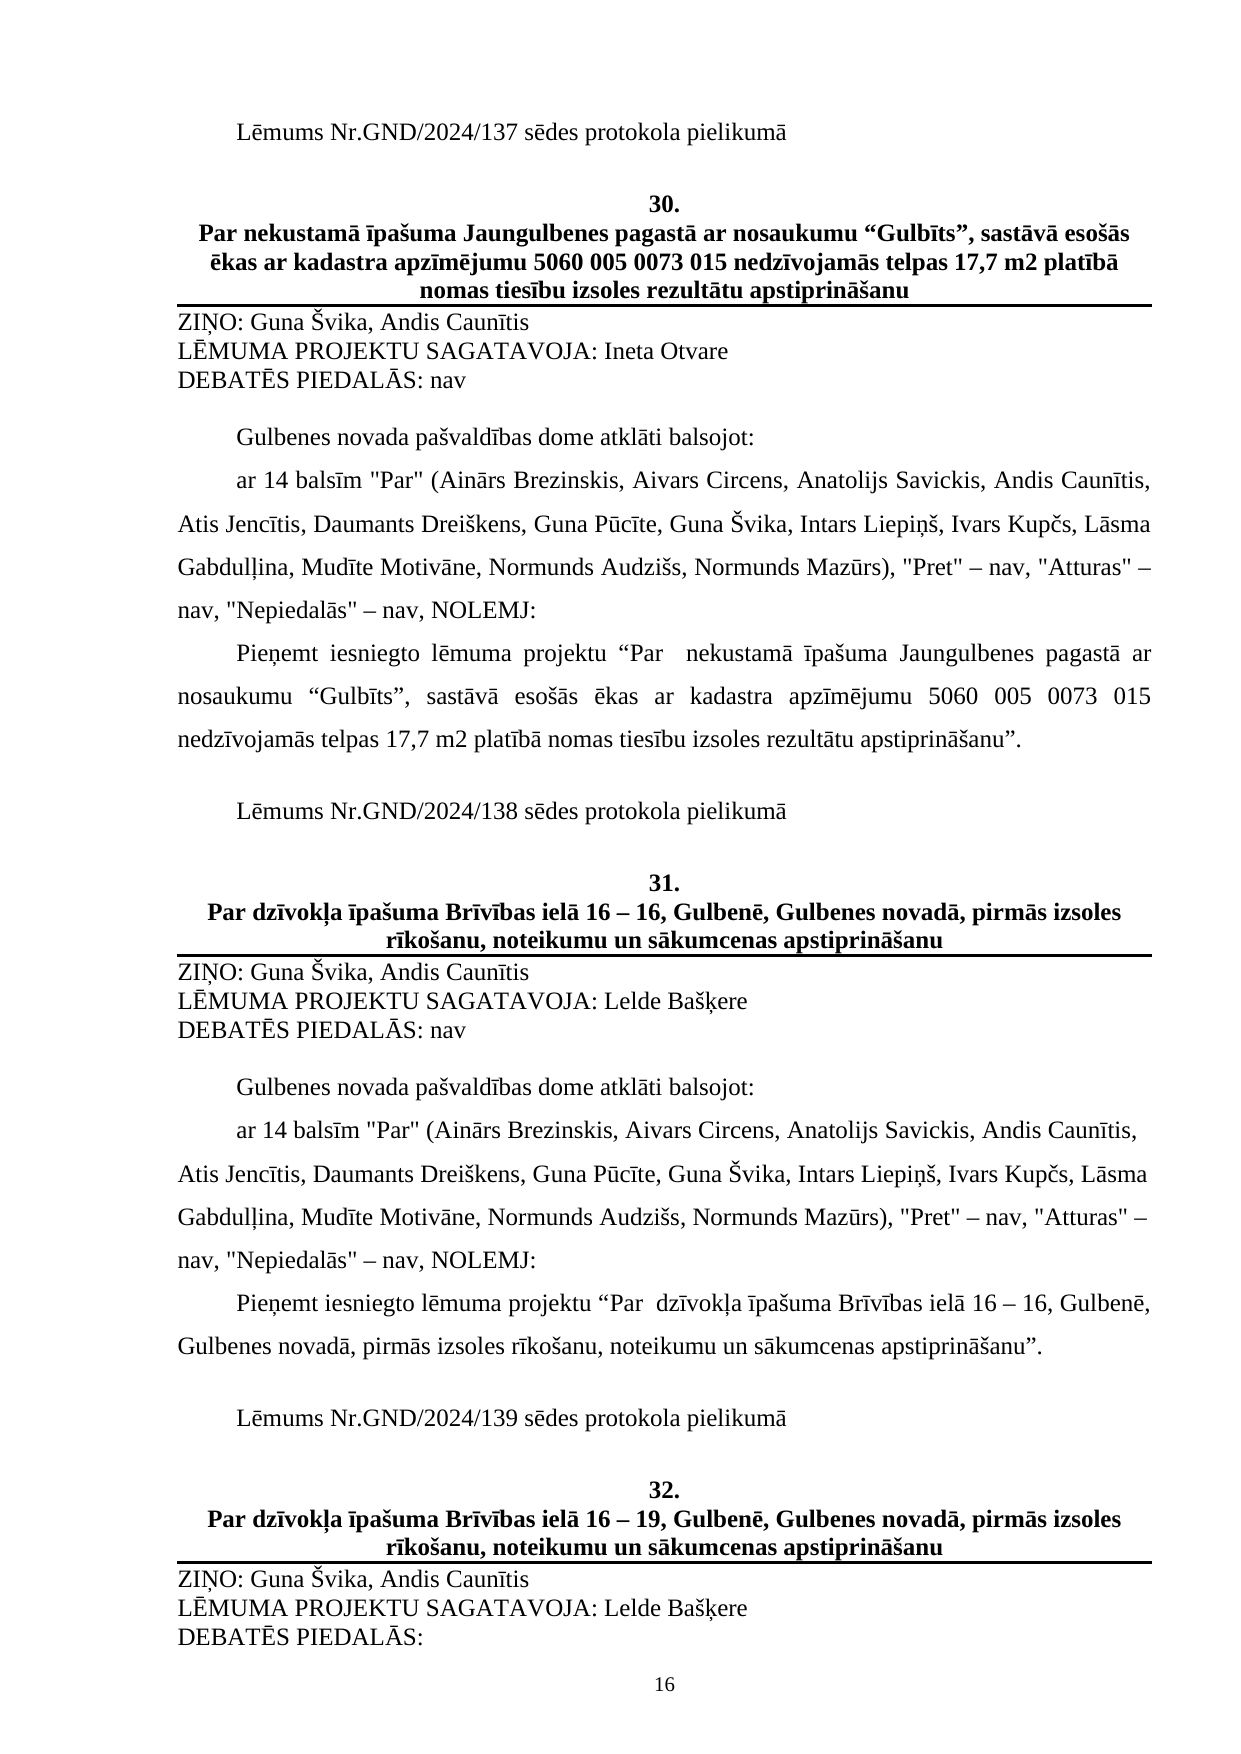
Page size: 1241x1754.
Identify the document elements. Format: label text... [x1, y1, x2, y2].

text ZIŅO: Guna Švika, Andis Caunītis [177, 307, 1152, 336]
text Par dzīvokļa īpašuma Brīvības ielā 16 – 16, Gulbenē, Gulbenes novadā, pirmās izsoles rīkošanu, noteikumu un sākumcenas apstiprināšanu [177, 897, 1152, 954]
text 32. [177, 1475, 1152, 1504]
text 31. [177, 868, 1152, 897]
text DEBATĒS PIEDALĀS: nav [177, 1015, 1152, 1044]
text Par nekustamā īpašuma Jaungulbenes pagastā ar nosaukumu “Gulbīts”, sastāvā esošās ēkas ar kadastra apzīmējumu 5060 005 0073 015 nedzīvojamās telpas 17,7 m2 platībā nomas tiesību izsoles rezultātu apstiprināšanu [177, 218, 1152, 304]
text DEBATĒS PIEDALĀS: nav [177, 365, 1152, 394]
text LĒMUMA PROJEKTU SAGATAVOJA: Lelde Bašķere [177, 1593, 1152, 1622]
text Lēmums Nr.GND/2024/138 sēdes protokola pielikumā [177, 796, 1152, 825]
text 30. [177, 189, 1152, 218]
text Lēmums Nr.GND/2024/139 sēdes protokola pielikumā [177, 1403, 1152, 1432]
text Pieņemt iesniegto lēmuma projektu “Par nekustamā īpašuma Jaungulbenes pagastā ar nosaukumu “Gulbīts”, sastāvā esošās ēkas ar kadastra apzīmējumu 5060 005 0073 015 nedzīvojamās telpas 17,7 m2 platībā nomas tiesību izsoles rezultātu apstiprināšanu”. [177, 638, 1152, 753]
text LĒMUMA PROJEKTU SAGATAVOJA: Ineta Otvare [177, 336, 1152, 365]
text LĒMUMA PROJEKTU SAGATAVOJA: Lelde Bašķere [177, 986, 1152, 1015]
text ZIŅO: Guna Švika, Andis Caunītis [177, 1564, 1152, 1593]
text Gulbenes novada pašvaldības dome atklāti balsojot: [177, 1072, 1152, 1101]
text DEBATĒS PIEDALĀS: [177, 1622, 1152, 1651]
text ZIŅO: Guna Švika, Andis Caunītis [177, 957, 1152, 986]
text Gulbenes novada pašvaldības dome atklāti balsojot: [177, 422, 1152, 451]
text Par dzīvokļa īpašuma Brīvības ielā 16 – 19, Gulbenē, Gulbenes novadā, pirmās izsoles rīkošanu, noteikumu un sākumcenas apstiprināšanu [177, 1504, 1152, 1561]
text Pieņemt iesniegto lēmuma projektu “Par dzīvokļa īpašuma Brīvības ielā 16 – 16, Gulbenē, Gulbenes novadā, pirmās izsoles rīkošanu, noteikumu un sākumcenas apstiprināšanu”. [177, 1288, 1152, 1360]
text Lēmums Nr.GND/2024/137 sēdes protokola pielikumā [177, 117, 1152, 146]
